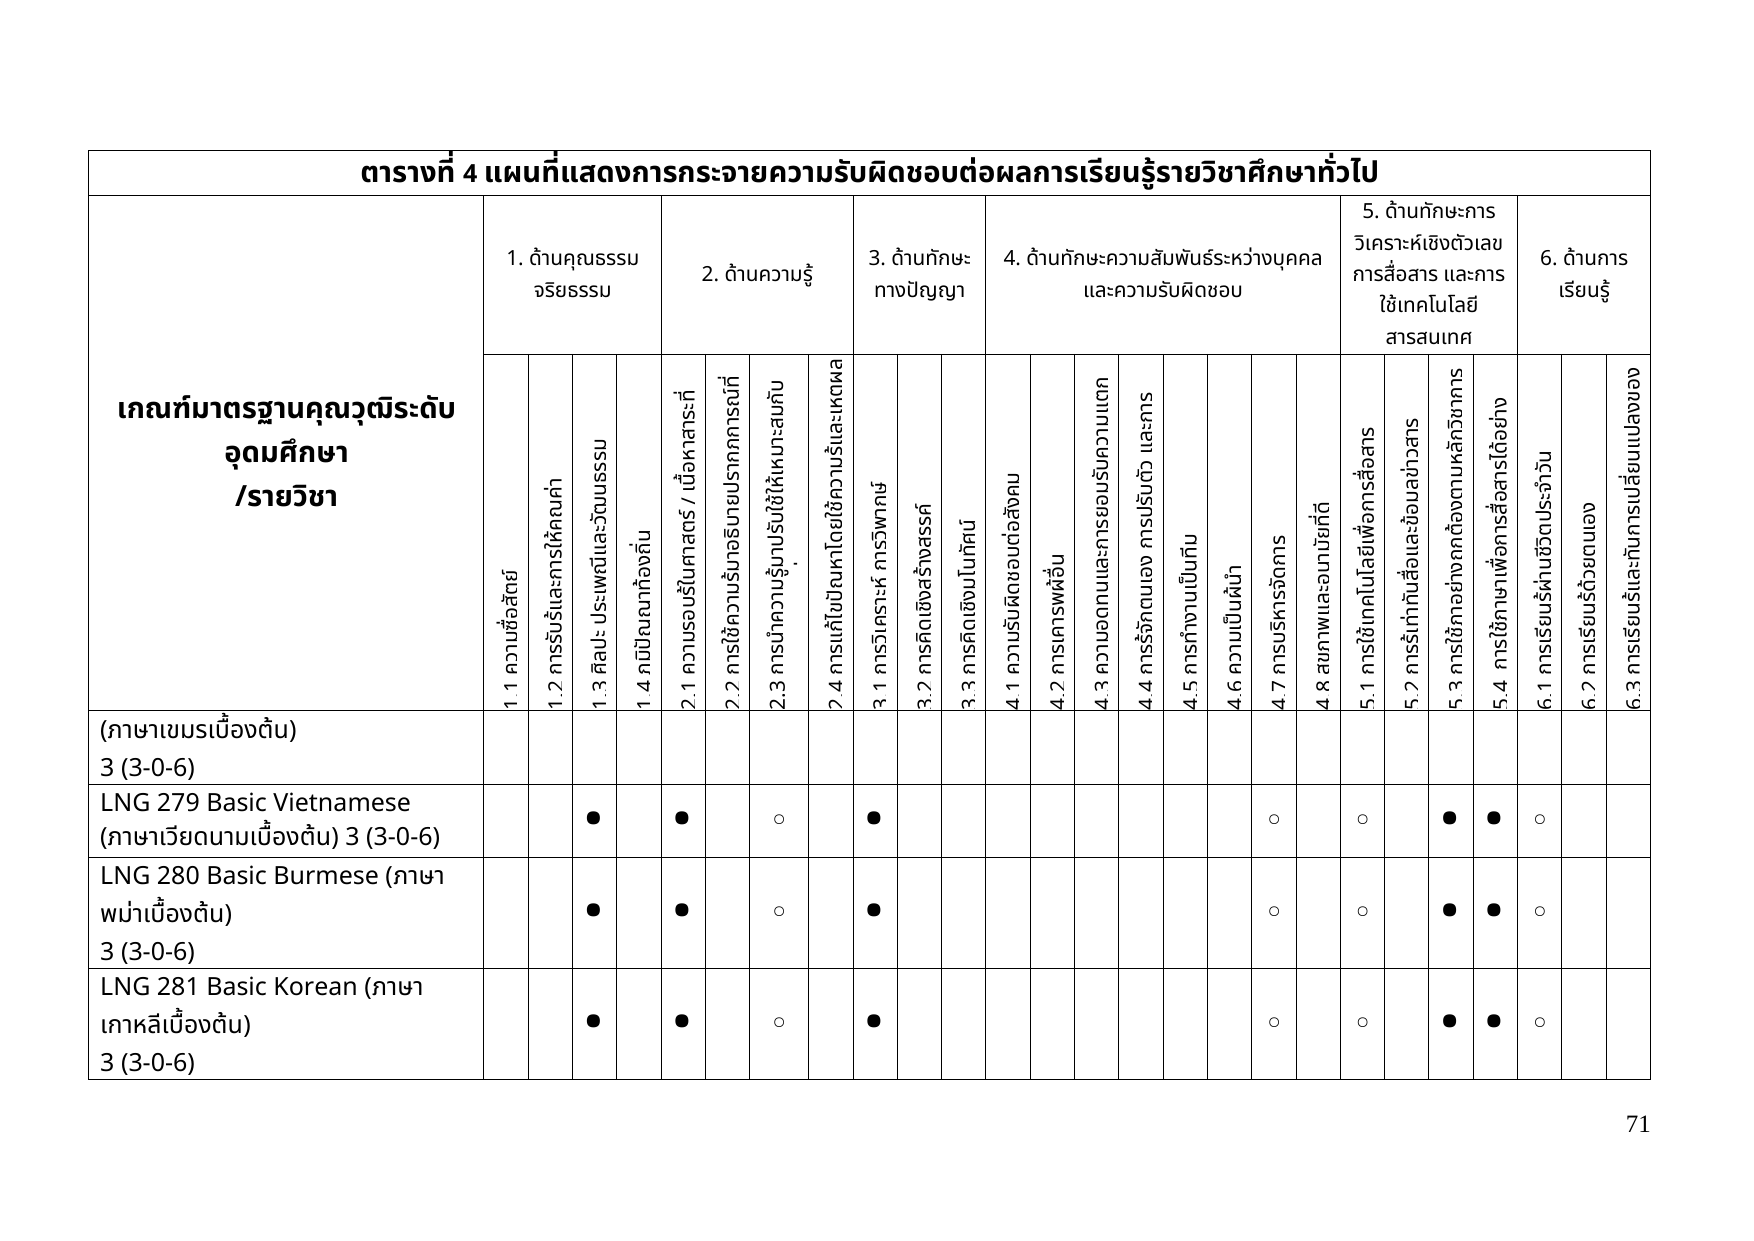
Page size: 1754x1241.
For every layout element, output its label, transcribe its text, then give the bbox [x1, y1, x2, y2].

table_cell [1341, 785, 1384, 857]
table_cell [1252, 711, 1296, 783]
table_cell LNG 279 Basic Vietnamese (ภาษาเวียดนามเบื้องต้น) 3 (3-0-6) [89, 785, 483, 857]
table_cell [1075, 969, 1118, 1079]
table_cell 1.2 การรับรู้และการให้คุณค่า [529, 355, 572, 710]
table_cell [1429, 785, 1473, 857]
table_cell 4.1 ความรับผิดชอบต่อสังคม [986, 355, 1030, 710]
table_cell 5.2 การรู้เท่าทันสื่อและข้อมูลข่าวสาร [1385, 355, 1428, 710]
table_header ตารางที่ 4 แผนที่แสดงการกระจายความรับผิดชอบต่อผลการเรียนรู้รายวิชาศึกษาทั่วไป [89, 151, 1650, 195]
table_cell [617, 785, 661, 857]
table_cell [1208, 711, 1251, 783]
table_cell [854, 711, 897, 783]
table_cell [898, 785, 941, 857]
table_cell [1252, 858, 1296, 968]
table_cell [484, 858, 528, 968]
table_cell [1164, 711, 1207, 783]
table_cell [1385, 785, 1428, 857]
table_cell 5.3 การใช้ภาอย่างถูกต้องตามหลักวิชาการ [1429, 355, 1473, 710]
table_cell เกณฑ์มาตรฐานคุณวุฒิระดับอุดมศึกษา /รายวิชา [89, 196, 483, 710]
table_cell 4.4 การรู้จักตนเอง การปรับตัว และการจัดการอารมณ์ [1119, 355, 1163, 710]
table_cell 3.2 การคิดเชิงสร้างสรรค์ [898, 355, 941, 710]
table_cell [1031, 711, 1074, 783]
table_cell 2.3 การนำความรู้มาปรับใช้ให้เหมาะสมกับสถานการณ์/งานที่รับผิดชอบ [750, 355, 808, 710]
table_cell 4.2 การเคารพผู้อื่น [1031, 355, 1074, 710]
table_cell [898, 711, 941, 783]
table_cell [1429, 711, 1473, 783]
table_cell LNG 278 Basic Cambodian (ภาษาเขมรเบื้องต้น) 3 (3-0-6) [89, 711, 483, 783]
table_cell 3.1 การวิเคราะห์ การวิพากษ์ [854, 355, 897, 710]
table_cell [1607, 785, 1650, 857]
table_cell [1341, 711, 1384, 783]
table_cell [1164, 858, 1207, 968]
table_cell [1119, 711, 1163, 783]
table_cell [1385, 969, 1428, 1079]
table_cell [573, 711, 616, 783]
table_cell [1562, 858, 1606, 968]
table_cell [1297, 858, 1340, 968]
table_cell [1297, 711, 1340, 783]
table_cell [573, 785, 616, 857]
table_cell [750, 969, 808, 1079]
table_cell LNG 281 Basic Korean (ภาษาเกาหลีเบื้องต้น) 3 (3-0-6) [89, 969, 483, 1079]
table_cell [809, 858, 853, 968]
table_cell [1031, 858, 1074, 968]
table_cell [662, 711, 705, 783]
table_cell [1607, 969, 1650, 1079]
table_cell 5.4 การใช้ภาษาเพื่อการสื่อสารได้อย่างเหมาะสมกับสถานการณ์ [1474, 355, 1517, 710]
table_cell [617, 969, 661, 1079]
table_cell [1474, 785, 1517, 857]
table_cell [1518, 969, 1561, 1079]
table_cell [662, 858, 705, 968]
table_cell [1119, 785, 1163, 857]
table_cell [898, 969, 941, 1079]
table_cell [1252, 785, 1296, 857]
table_cell [706, 858, 749, 968]
table_cell [706, 785, 749, 857]
table_cell [750, 785, 808, 857]
table_cell [986, 785, 1030, 857]
table_cell [750, 711, 808, 783]
table_cell [529, 969, 572, 1079]
table_cell [942, 711, 985, 783]
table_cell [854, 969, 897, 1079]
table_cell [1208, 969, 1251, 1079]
table_cell [1385, 711, 1428, 783]
table_cell [1607, 858, 1650, 968]
table_cell [1474, 711, 1517, 783]
table_cell [1075, 858, 1118, 968]
table_cell [1297, 785, 1340, 857]
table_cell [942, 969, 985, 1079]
table_cell [1075, 711, 1118, 783]
table_cell 4.8 สุขภาพและอนามัยที่ดี [1297, 355, 1340, 710]
table_cell 4.5 การทำงานเป็นทีม [1164, 355, 1207, 710]
table_cell 4. ด้านทักษะความสัมพันธ์ระหว่างบุคคลและความรับผิดชอบ [986, 196, 1340, 354]
table_cell 2.4 การแก้ไขปัญหาโดยใช้ความรู้และเหตุผล [809, 355, 853, 710]
table_cell [1562, 711, 1606, 783]
table_cell [484, 969, 528, 1079]
table_cell [617, 711, 661, 783]
table_cell [484, 711, 528, 783]
table_cell [1518, 785, 1561, 857]
table_cell [1518, 858, 1561, 968]
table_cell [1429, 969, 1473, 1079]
table_cell LNG 280 Basic Burmese (ภาษาพม่าเบื้องต้น) 3 (3-0-6) [89, 858, 483, 968]
table_cell 3. ด้านทักษะทางปัญญา [854, 196, 985, 354]
table_cell [662, 785, 705, 857]
table_cell [1341, 858, 1384, 968]
table_cell [809, 785, 853, 857]
table_cell [942, 785, 985, 857]
table_cell 4.7 การบริหารจัดการ [1252, 355, 1296, 710]
table_cell 2. ด้านความรู้ [662, 196, 853, 354]
table_cell [1031, 785, 1074, 857]
table_cell 5.1 การใช้เทคโนโลยีเพื่อการสื่อสาร [1341, 355, 1384, 710]
table_cell [529, 711, 572, 783]
table_cell [529, 858, 572, 968]
table_cell [573, 858, 616, 968]
table_cell [854, 858, 897, 968]
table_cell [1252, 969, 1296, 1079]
table_cell 2.2 การใช้ความรู้มาอธิบายปรากฏการณ์ที่เกิดขึ้น [706, 355, 749, 710]
table_cell [1518, 711, 1561, 783]
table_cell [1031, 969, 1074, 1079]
table_cell 2.1 ความรอบรู้ในศาสตร์ / เนื้อหาสาระที่เกี่ยวข้อง [662, 355, 705, 710]
table_cell 1.1 ความซื่อสัตย์ [484, 355, 528, 710]
table_cell 6.2 การเรียนรู้ด้วยตนเอง [1562, 355, 1606, 710]
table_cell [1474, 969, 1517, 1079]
table_cell [1208, 785, 1251, 857]
table_cell [1119, 858, 1163, 968]
table_cell [1164, 785, 1207, 857]
table_cell 5. ด้านทักษะการวิเคราะห์เชิงตัวเลข การสื่อสาร และการใช้เทคโนโลยีสารสนเทศ [1341, 196, 1517, 354]
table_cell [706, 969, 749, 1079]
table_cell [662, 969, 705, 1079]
table_cell [1385, 858, 1428, 968]
table_cell [617, 858, 661, 968]
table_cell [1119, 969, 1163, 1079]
table_cell 1.4 ภูมิปัญญาท้องถิ่น [617, 355, 661, 710]
table_cell [1607, 711, 1650, 783]
table_cell [986, 858, 1030, 968]
table_cell [750, 858, 808, 968]
table_cell 3.3 การคิดเชิงมโนทัศน์ [942, 355, 985, 710]
table_cell [1474, 858, 1517, 968]
table_cell 6.3 การเรียนรู้และทันการเปลี่ยนแปลงของโลก [1607, 355, 1650, 710]
table_cell 6.1 การเรียนรู้ผ่านชีวิตประจำวัน [1518, 355, 1561, 710]
table_cell 4.3 ความอดทนและการยอมรับความแตกต่าง [1075, 355, 1118, 710]
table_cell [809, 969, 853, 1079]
table_cell [706, 711, 749, 783]
table_cell [809, 711, 853, 783]
table_cell [854, 785, 897, 857]
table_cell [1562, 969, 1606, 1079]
table_cell [1075, 785, 1118, 857]
table_cell [1429, 858, 1473, 968]
table_cell [986, 711, 1030, 783]
table_cell [1562, 785, 1606, 857]
table_cell 1.3 ศิลปะ ประเพณีและวัฒนธรรม [573, 355, 616, 710]
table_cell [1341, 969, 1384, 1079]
table_cell [529, 785, 572, 857]
table_cell 6. ด้านการเรียนรู้ [1518, 196, 1650, 354]
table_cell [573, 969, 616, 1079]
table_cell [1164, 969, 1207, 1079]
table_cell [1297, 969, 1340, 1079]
table_cell [942, 858, 985, 968]
table_cell 1. ด้านคุณธรรม จริยธรรม [484, 196, 661, 354]
table_cell [1208, 858, 1251, 968]
table_cell [898, 858, 941, 968]
table_cell [484, 785, 528, 857]
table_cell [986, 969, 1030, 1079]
table_cell 4.6 ความเป็นผู้นำ [1208, 355, 1251, 710]
